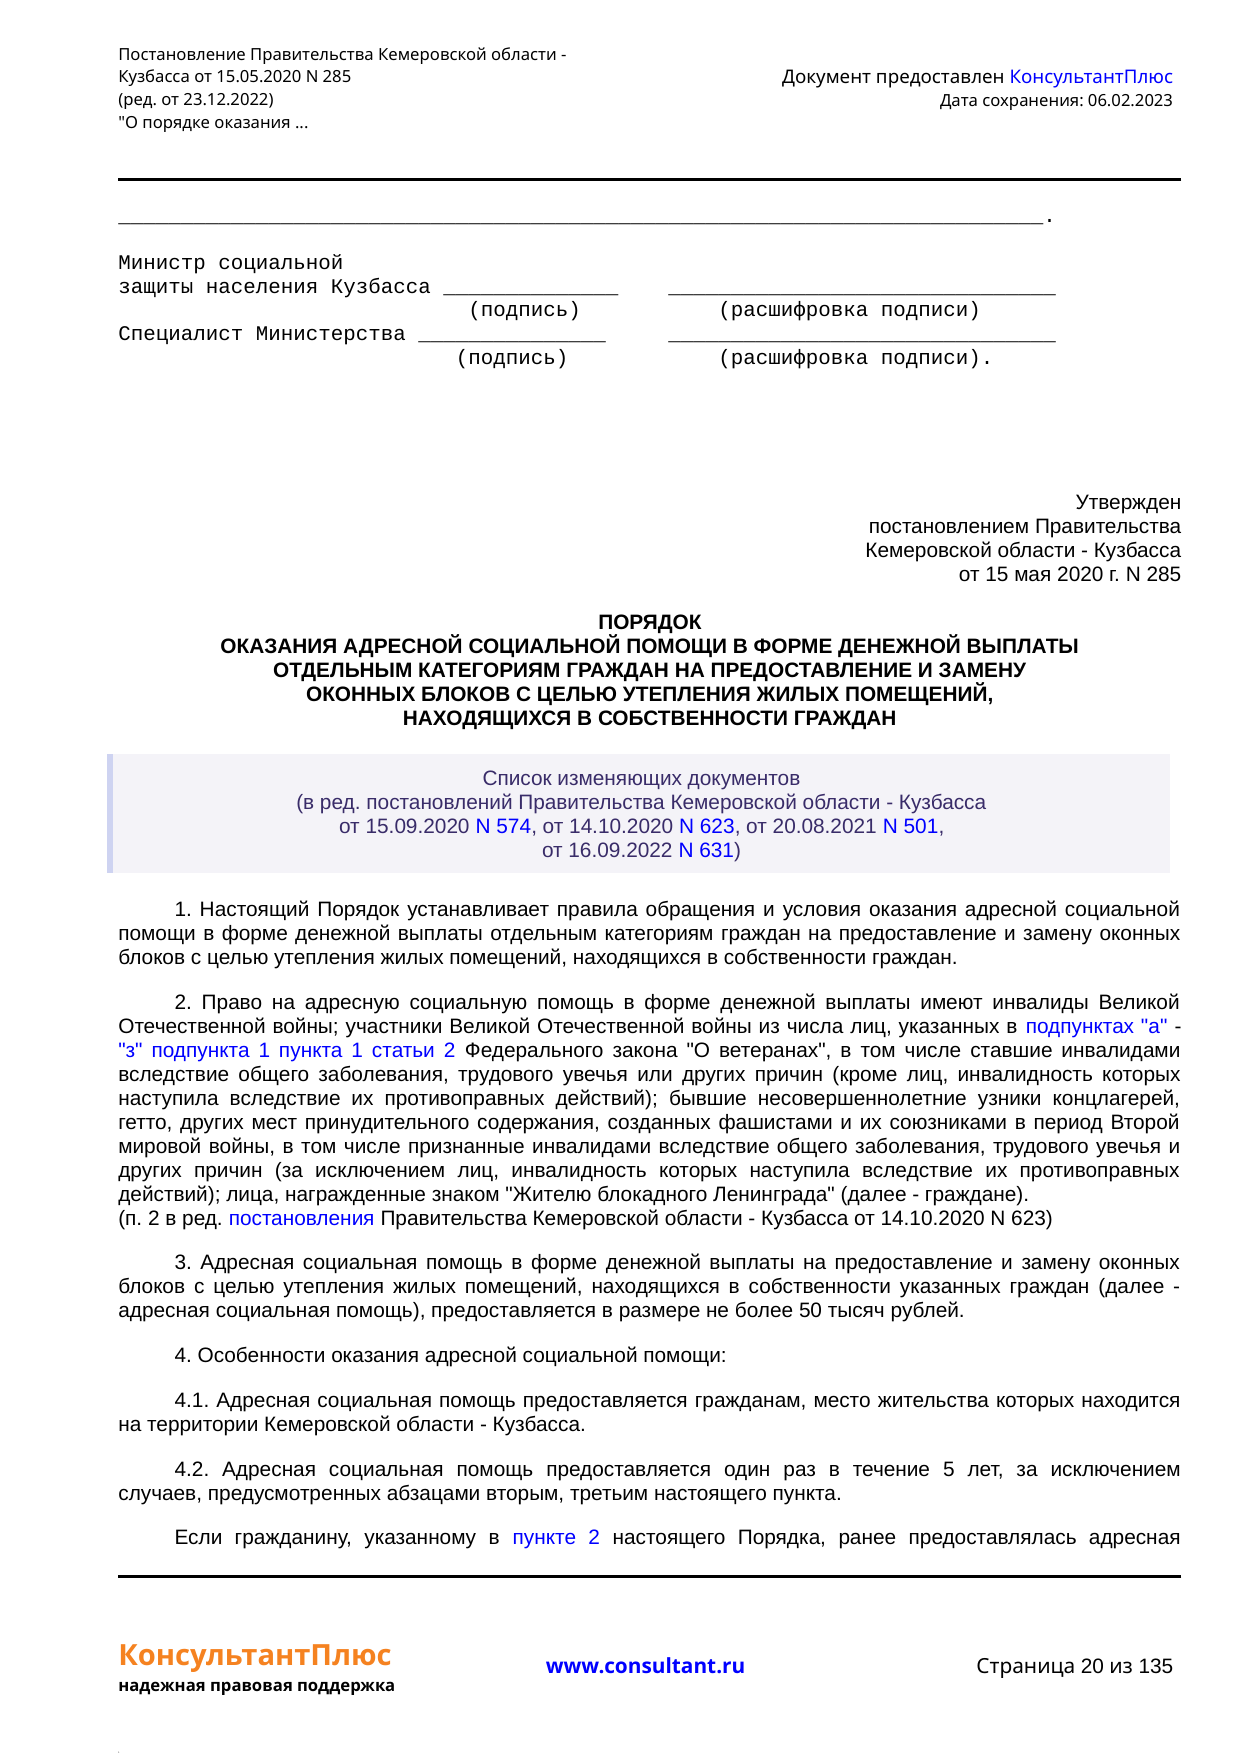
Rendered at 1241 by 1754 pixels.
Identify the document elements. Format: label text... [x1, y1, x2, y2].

text Кемеровской области - Кузбасса [118, 538, 1181, 562]
text (подпись) (расшифровка подписи) [118, 299, 1181, 323]
text 2. Право на адресную социальную помощь в форме денежной выплаты имеют инвалиды Великой Отечественной войны; участники Великой Отечественной войны из числа лиц, указанных в подпунктах "а" - "з" подпункта 1 пункта 1 статьи 2 Федерального закона "О ветеранах", в том числе ставшие инвалидами вследствие общего заболевания, трудового увечья или других причин (кроме лиц, инвалидность которых наступила вследствие их противоправных действий); бывшие несовершеннолетние узники концлагерей, гетто, других мест принудительного содержания, созданных фашистами и их союзниками в период Второй мировой войны, в том числе признанные инвалидами вследствие общего заболевания, трудового увечья и других причин (за исключением лиц, инвалидность которых наступила вследствие их противоправных действий); лица, награжденные знаком "Жителю блокадного Ленинграда" (далее - граждане). [118, 990, 1181, 1205]
text Утвержден [118, 490, 1181, 514]
text __________________________________________________________________________. [118, 205, 1181, 228]
text 4.1. Адресная социальная помощь предоставляется гражданам, место жительства которых находится на территории Кемеровской области - Кузбасса. [118, 1388, 1181, 1436]
text 3. Адресная социальная помощь в форме денежной выплаты на предоставление и замену оконных блоков с целью утепления жилых помещений, находящихся в собственности указанных граждан (далее - адресная социальная помощь), предоставляется в размере не более 50 тысяч рублей. [118, 1250, 1181, 1322]
text (п. 2 в ред. постановления Правительства Кемеровской области - Кузбасса от 14.10.2020 N 623) [118, 1205, 1181, 1229]
text постановлением Правительства [118, 514, 1181, 538]
text Министр социальной [118, 252, 1181, 276]
text (подпись) (расшифровка подписи). [118, 347, 1181, 370]
title ОКАЗАНИЯ АДРЕСНОЙ СОЦИАЛЬНОЙ ПОМОЩИ В ФОРМЕ ДЕНЕЖНОЙ ВЫПЛАТЫ [118, 634, 1181, 658]
text защиты населения Кузбасса ______________ _______________________________ [118, 276, 1181, 299]
text 4. Особенности оказания адресной социальной помощи: [118, 1343, 1181, 1367]
title ОТДЕЛЬНЫМ КАТЕГОРИЯМ ГРАЖДАН НА ПРЕДОСТАВЛЕНИЕ И ЗАМЕНУ [118, 658, 1181, 682]
title НАХОДЯЩИХСЯ В СОБСТВЕННОСТИ ГРАЖДАН [118, 706, 1181, 730]
title ПОРЯДОК [118, 610, 1181, 634]
text Специалист Министерства _______________ _______________________________ [118, 323, 1181, 347]
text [118, 1525, 1181, 1549]
text 1. Настоящий Порядок устанавливает правила обращения и условия оказания адресной социальной помощи в форме денежной выплаты отдельным категориям граждан на предоставление и замену оконных блоков с целью утепления жилых помещений, находящихся в собственности граждан. [118, 897, 1181, 969]
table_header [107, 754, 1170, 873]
title ОКОННЫХ БЛОКОВ С ЦЕЛЬЮ УТЕПЛЕНИЯ ЖИЛЫХ ПОМЕЩЕНИЙ, [118, 682, 1181, 706]
text от 15 мая 2020 г. N 285 [118, 562, 1181, 586]
text 4.2. Адресная социальная помощь предоставляется один раз в течение 5 лет, за исключением случаев, предусмотренных абзацами вторым, третьим настоящего пункта. [118, 1456, 1181, 1504]
